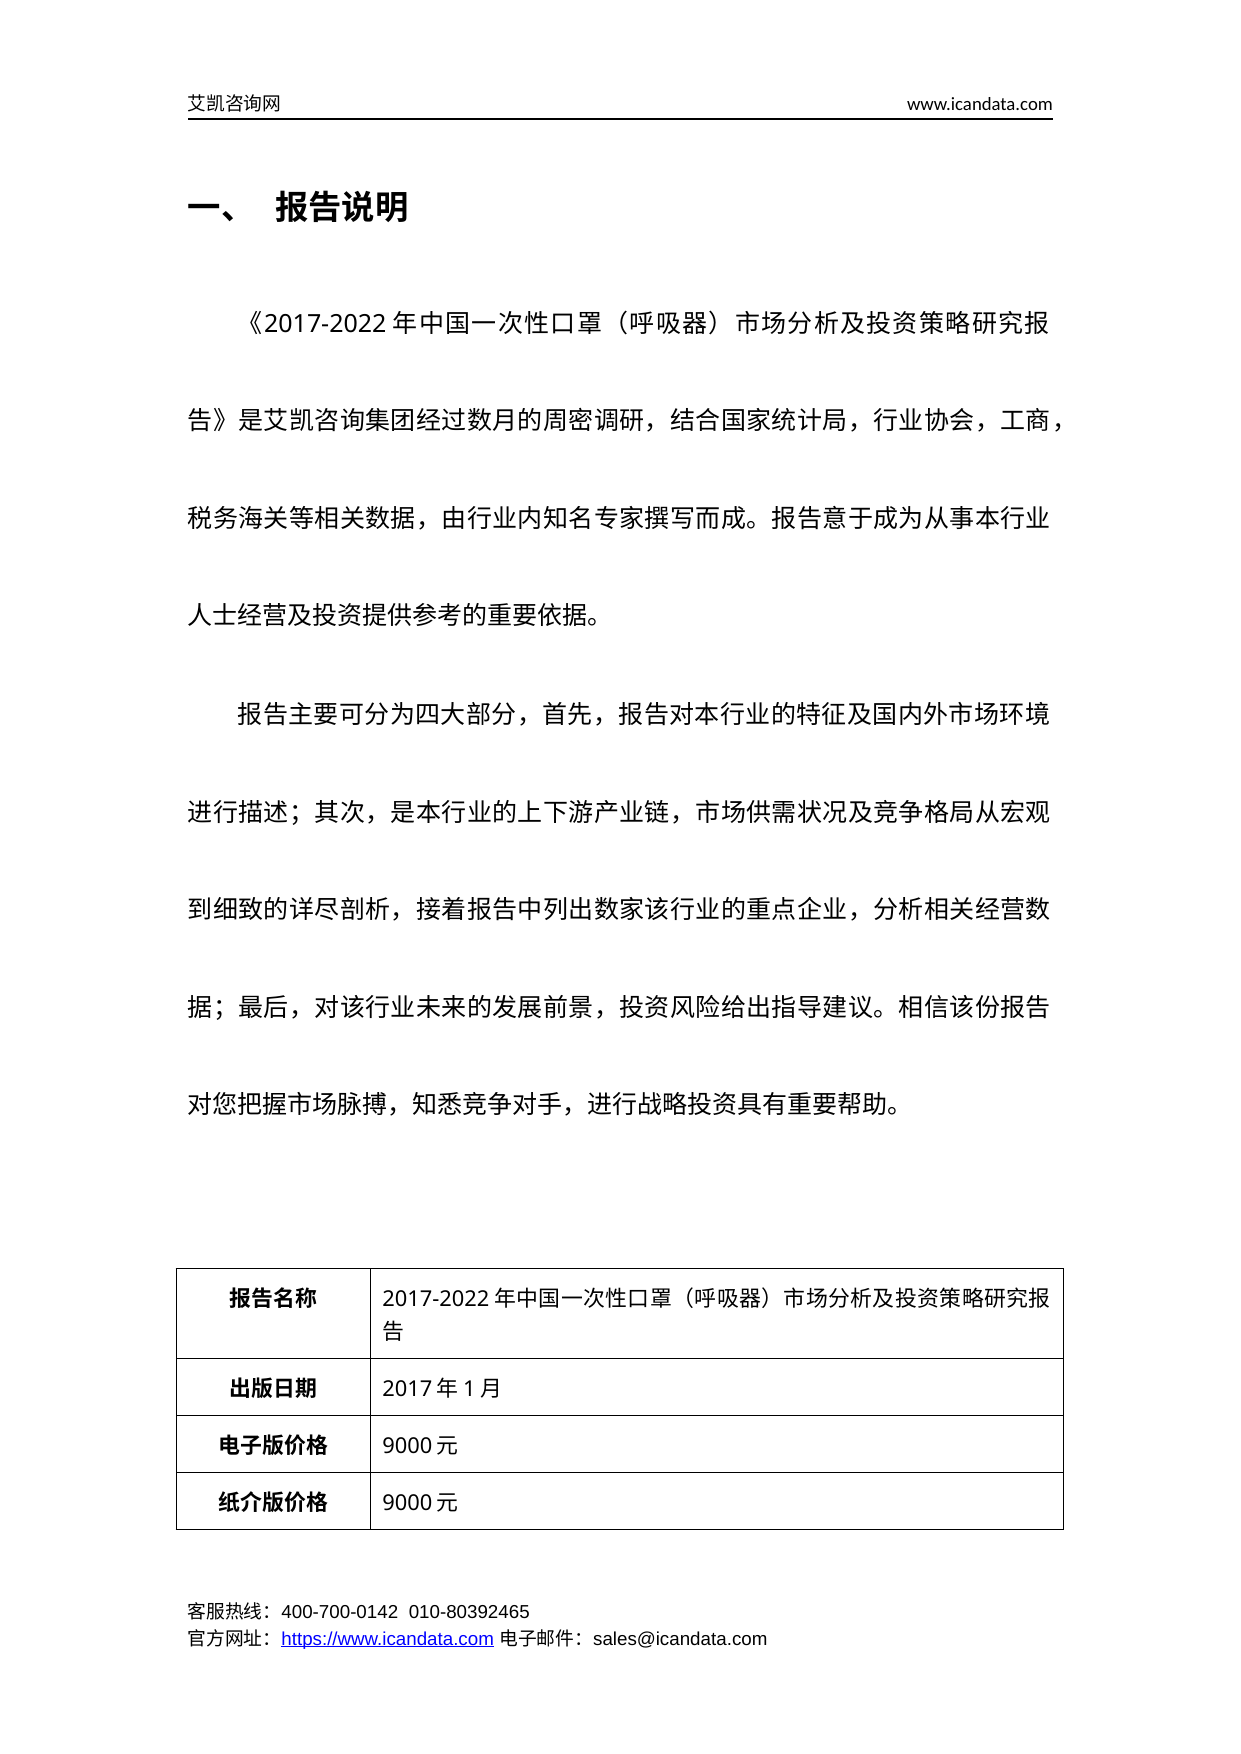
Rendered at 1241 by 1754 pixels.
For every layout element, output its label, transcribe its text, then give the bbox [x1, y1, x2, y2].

text 报告主要可分为四大部分，首先，报告对本行业的特征及国内外市场环境进行描述；其次，是本行业的上下游产业链，市场供需状况及竞争格局从宏观到细致的详尽剖析，接着报告中列出数家该行业的重点企业，分析相关经营数据；最后，对该行业未来的发展前景，投资风险给出指导建议。相信该份报告对您把握市场脉搏，知悉竞争对手，进行战略投资具有重要帮助。 [187, 681, 1053, 1136]
table_cell 纸介版价格 [177, 1473, 370, 1529]
table_cell 2017年1月 [371, 1359, 1063, 1415]
table_cell 9000元 [371, 1473, 1063, 1529]
table_header 报告名称 [177, 1269, 370, 1358]
text 《2017-2022年中国一次性口罩（呼吸器）市场分析及投资策略研究报告》是艾凯咨询集团经过数月的周密调研，结合国家统计局，行业协会，工商，税务海关等相关数据，由行业内知名专家撰写而成。报告意于成为从事本行业人士经营及投资提供参考的重要依据。 [187, 289, 1053, 646]
table_cell 9000元 [371, 1416, 1063, 1472]
table_header 2017-2022年中国一次性口罩（呼吸器）市场分析及投资策略研究报告 [371, 1269, 1063, 1358]
table_cell 电子版价格 [177, 1416, 370, 1472]
subtitle 报告说明 [187, 172, 1053, 237]
table_cell 出版日期 [177, 1359, 370, 1415]
